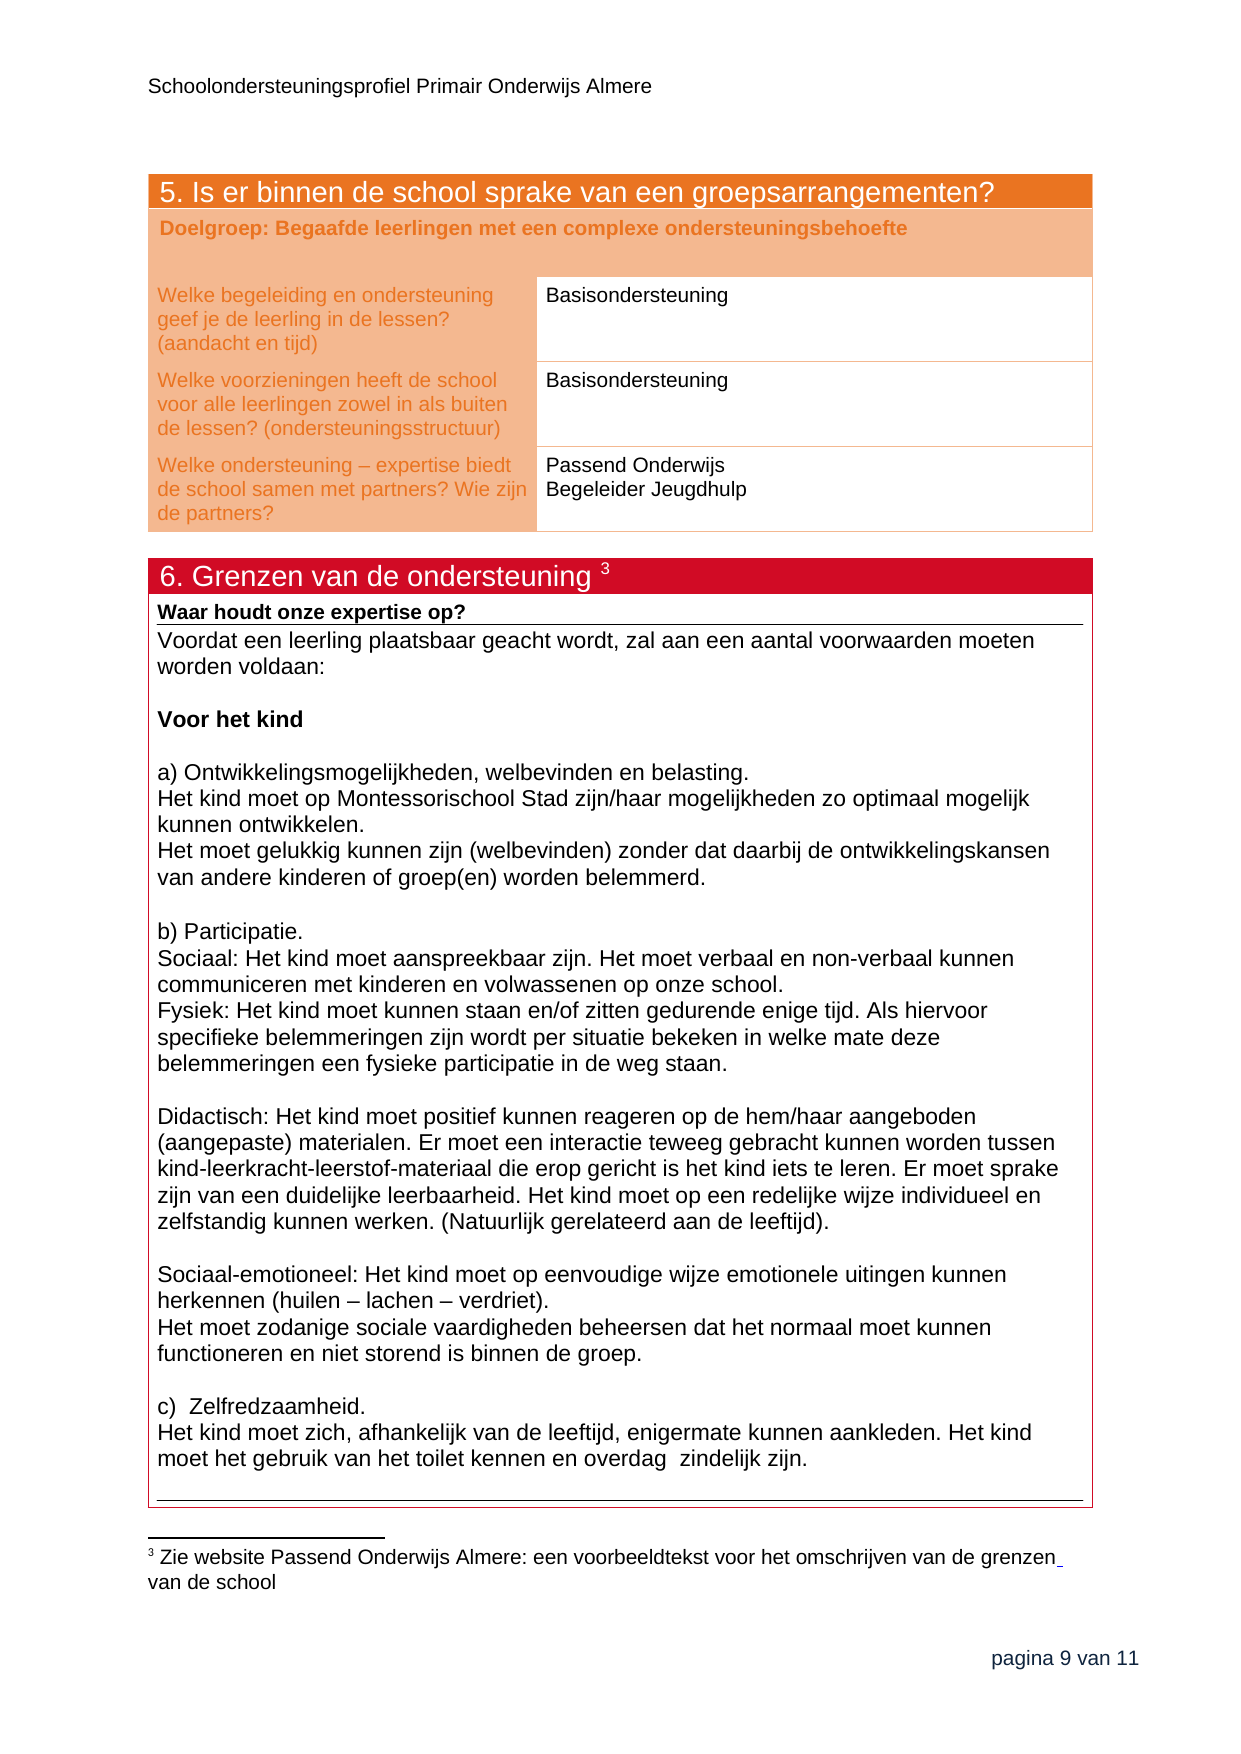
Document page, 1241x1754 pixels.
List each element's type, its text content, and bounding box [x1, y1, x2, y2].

table_cell Welke ondersteuning – expertise biedt de school samen met partners? Wie zijn de partners? [149, 447, 536, 531]
table_header 6. Grenzen van de ondersteuning [149, 559, 1092, 593]
table_cell Doelgroep: Begaafde leerlingen met een complexe ondersteuningsbehoefte [149, 210, 1092, 276]
table_cell Welke begeleiding en ondersteuning geef je de leerling in de lessen? (aandacht en tijd) [149, 277, 536, 361]
table_cell Welke voorzieningen heeft de school voor alle leerlingen zowel in als buiten de lessen? (ondersteuningsstructuur) [149, 362, 536, 446]
table_header 5. Is er binnen de school sprake van een groepsarrangementen? [149, 175, 1092, 208]
table_cell Basisondersteuning [537, 277, 1092, 361]
table_cell Passend Onderwijs Begeleider Jeugdhulp [537, 447, 1092, 531]
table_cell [149, 594, 1092, 1507]
table_cell Basisondersteuning [537, 362, 1092, 446]
